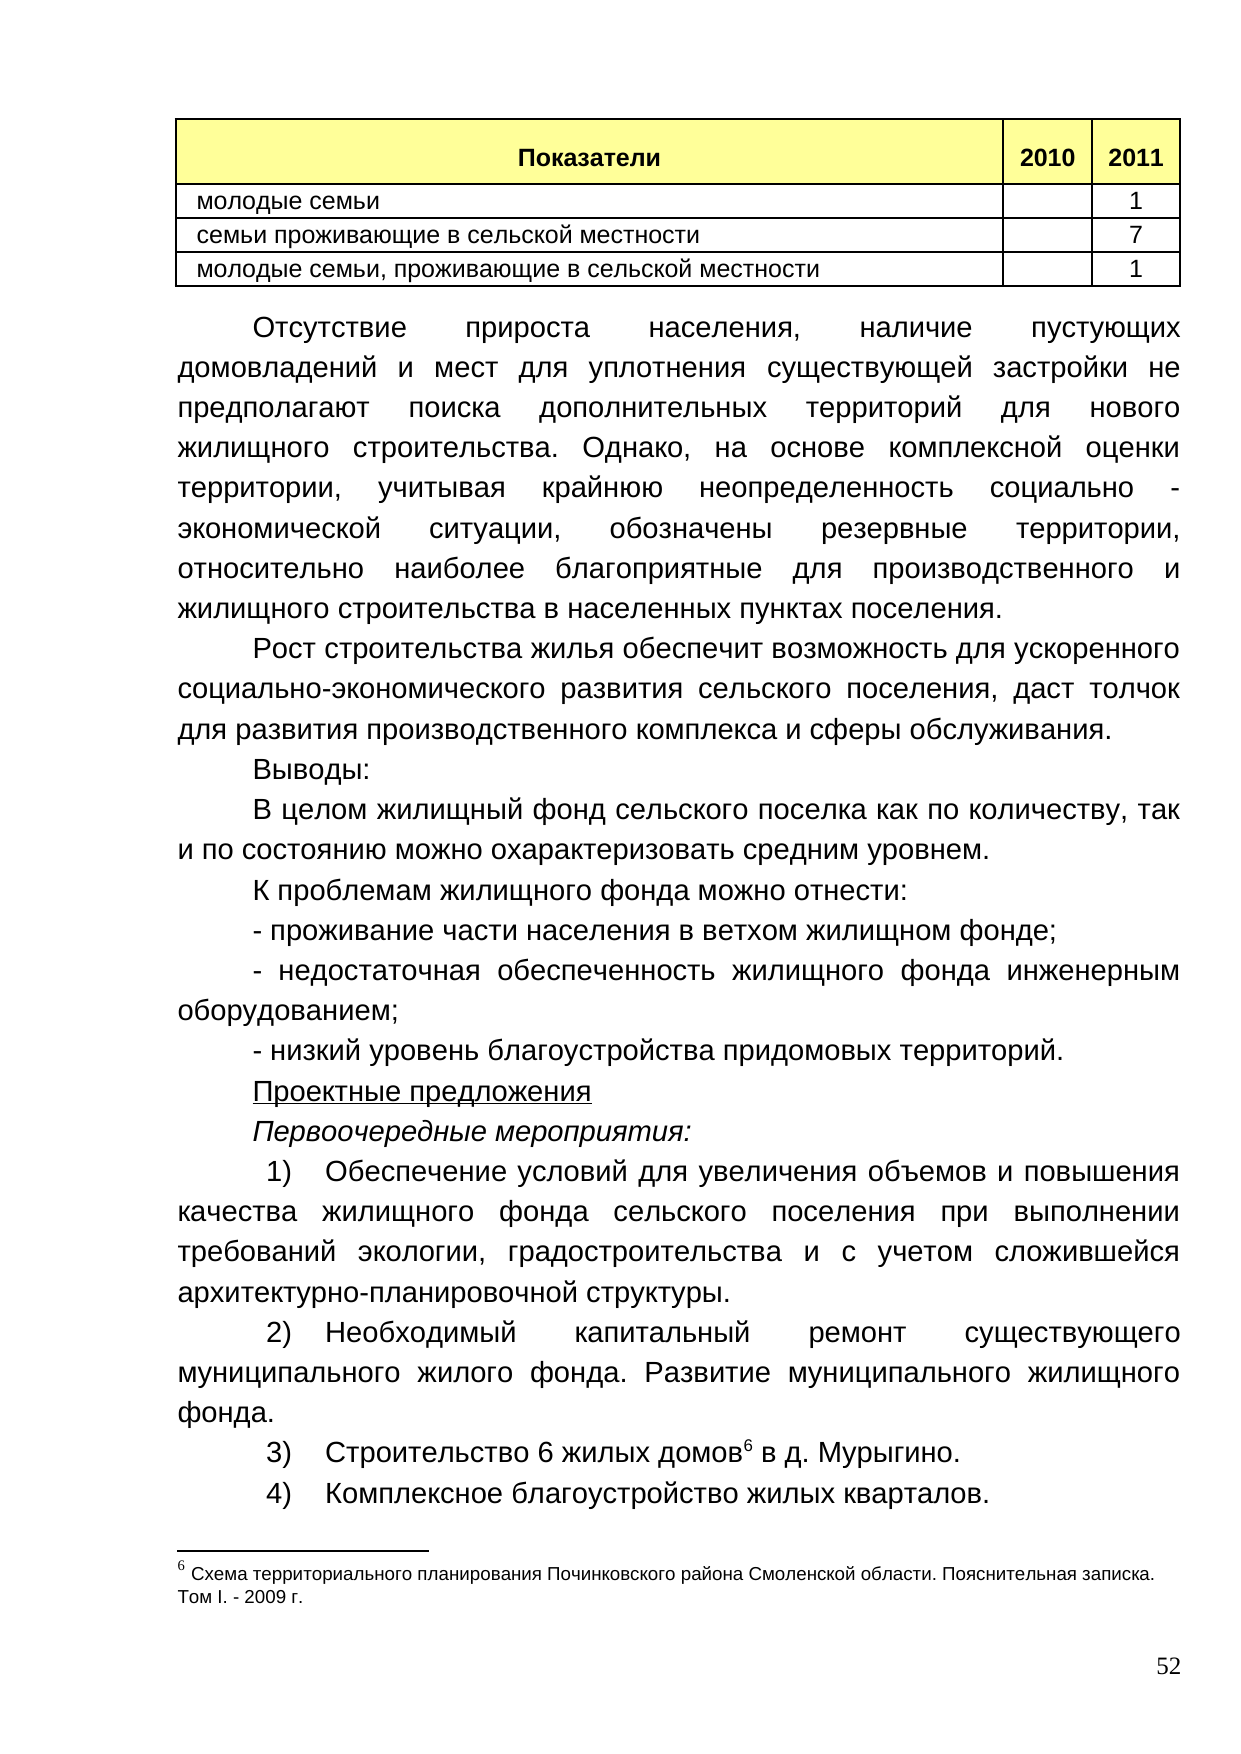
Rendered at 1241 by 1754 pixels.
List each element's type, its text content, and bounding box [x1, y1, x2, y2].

table_header 2010 [1004, 120, 1091, 183]
table_cell 7 [1093, 219, 1179, 251]
list Обеспечение условий для увеличения объемов и повышения качества жилищного фонда сельского поселения при выполнении требований экологии, градостроительства и с учетом сложившейся архитектурно-планировочной структуры. [177, 1154, 1181, 1308]
table_header Показатели [177, 120, 1002, 183]
list Необходимый капитальный ремонт существующего муниципального жилого фонда. Развитие муниципального жилищного фонда. [177, 1315, 1181, 1429]
text Проектные предложения [177, 1073, 1181, 1107]
text Выводы: [177, 752, 1181, 785]
table_cell [1004, 185, 1091, 217]
table_cell молодые семьи [177, 185, 1002, 217]
list Строительство 6 жилых домов в д. Мурыгино. [177, 1435, 1181, 1469]
text К проблемам жилищного фонда можно отнести: [177, 872, 1181, 906]
text Первоочередные мероприятия: [177, 1114, 1181, 1147]
text - недостаточная обеспеченность жилищного фонда инженерным оборудованием; [177, 953, 1181, 1027]
text Рост строительства жилья обеспечит возможность для ускоренного социально-экономического развития сельского поселения, даст толчок для развития производственного комплекса и сферы обслуживания. [177, 631, 1181, 745]
table_cell молодые семьи, проживающие в сельской местности [177, 253, 1002, 284]
text - низкий уровень благоустройства придомовых территорий. [177, 1033, 1181, 1067]
table_cell 1 [1093, 253, 1179, 284]
table_cell семьи проживающие в сельской местности [177, 219, 1002, 251]
table_header 2011 [1093, 120, 1179, 183]
table_cell 1 [1093, 185, 1179, 217]
list Комплексное благоустройство жилых кварталов. [177, 1476, 1181, 1509]
text В целом жилищный фонд сельского поселка как по количеству, так и по состоянию можно охарактеризовать средним уровнем. [177, 792, 1181, 866]
text Отсутствие прироста населения, наличие пустующих домовладений и мест для уплотнения существующей застройки не предполагают поиска дополнительных территорий для нового жилищного строительства. Однако, на основе комплексной оценки территории, учитывая крайнюю неопределенность социально - экономической ситуации, обозначены резервные территории, относительно наиболее благоприятные для производственного и жилищного строительства в населенных пунктах поселения. [177, 309, 1181, 624]
table_cell [1004, 253, 1091, 284]
text - проживание части населения в ветхом жилищном фонде; [177, 913, 1181, 946]
table_cell [1004, 219, 1091, 251]
